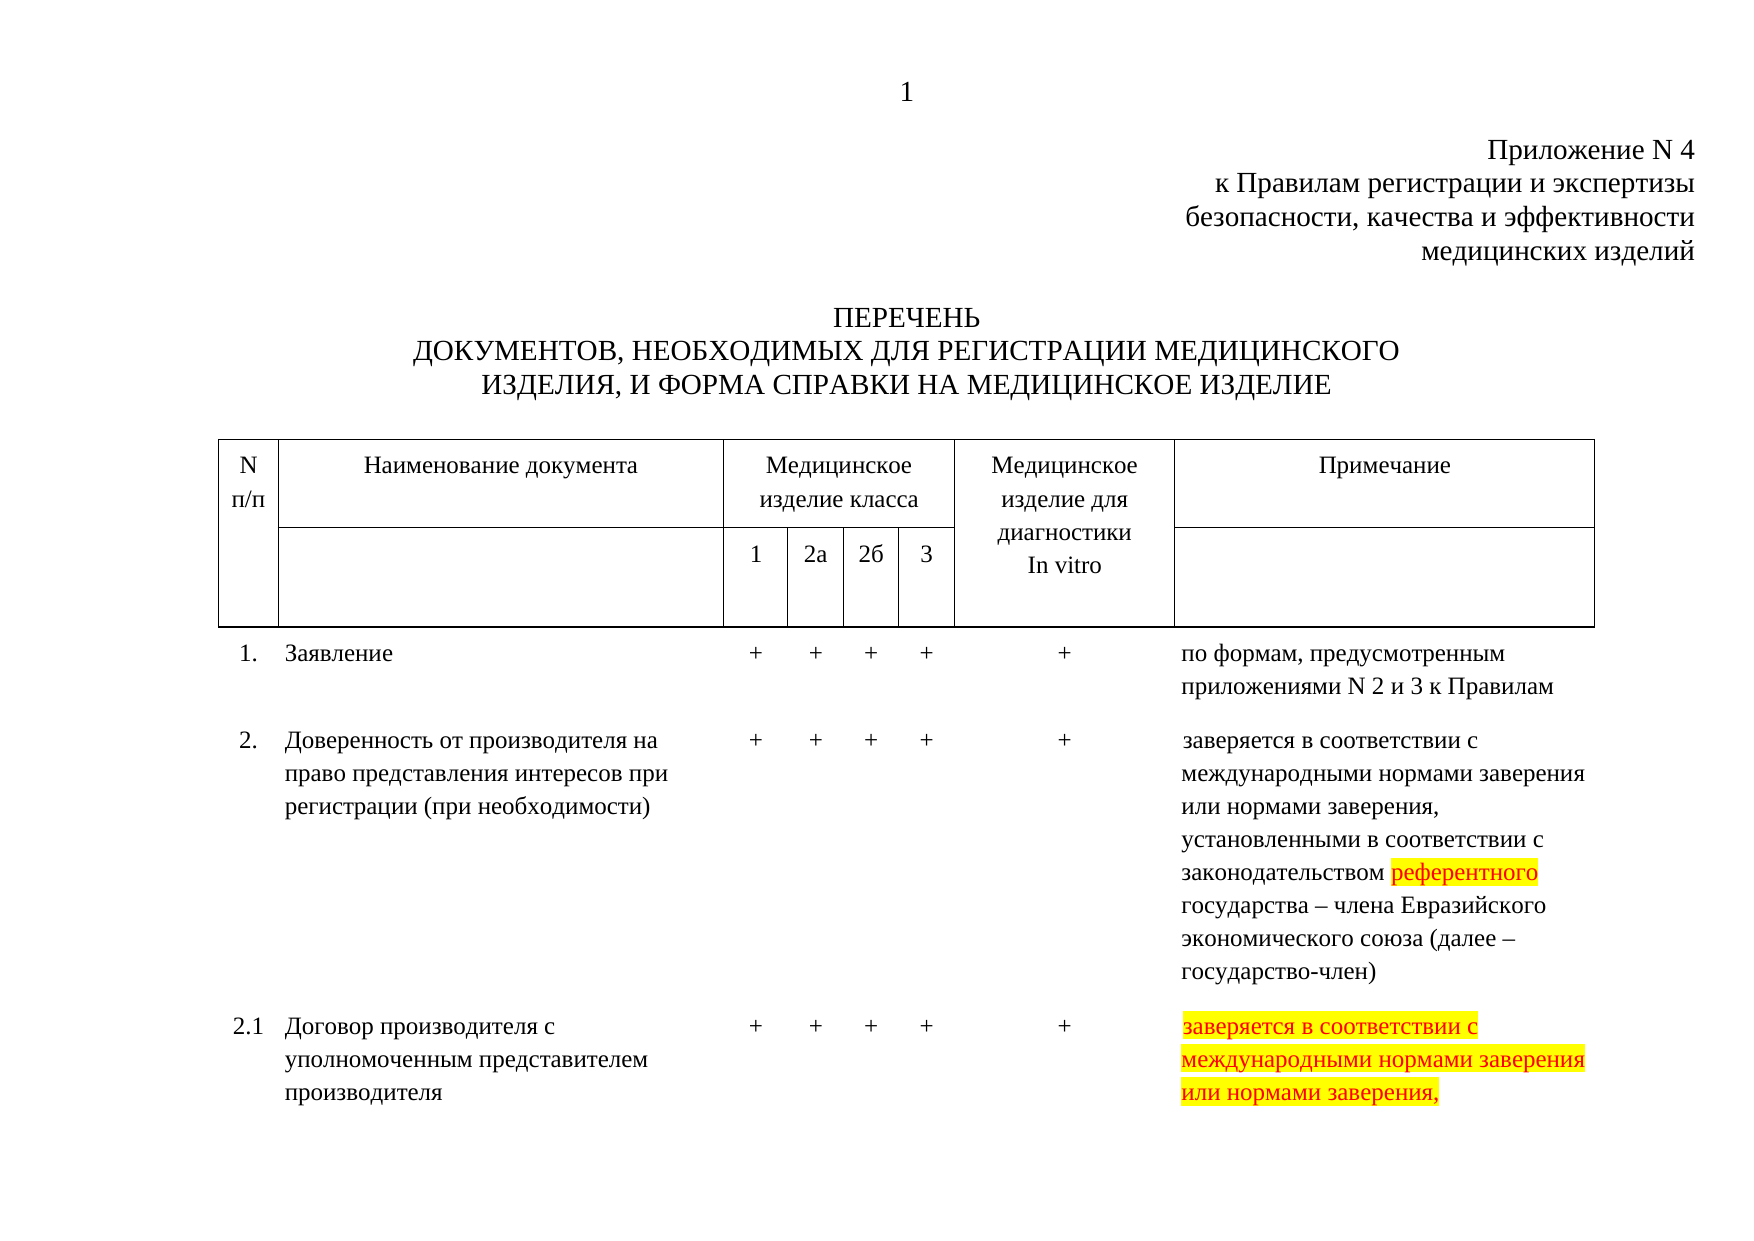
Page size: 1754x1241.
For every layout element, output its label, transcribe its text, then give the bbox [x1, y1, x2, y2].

table_cell 1. [219, 628, 278, 715]
table_header Медицинское изделие для диагностики In vitro [955, 440, 1174, 626]
table_cell + [724, 715, 788, 1000]
table_header N п/п [219, 440, 278, 626]
table_cell + [899, 715, 954, 1000]
table_cell 3 [899, 528, 954, 626]
table_cell + [724, 628, 788, 715]
table_header Медицинское изделие класса [724, 440, 954, 527]
table_cell Заявление [278, 628, 723, 715]
text ИЗДЕЛИЯ, И ФОРМА СПРАВКИ НА МЕДИЦИНСКОЕ ИЗДЕЛИЕ [118, 367, 1695, 400]
text безопасности, качества и эффективности [118, 199, 1695, 233]
table_cell + [788, 628, 843, 715]
table_cell 1 [724, 528, 787, 626]
table_cell [1175, 528, 1594, 626]
table_cell 2. [219, 715, 278, 1000]
table_cell 2а [788, 528, 843, 626]
text к Правилам регистрации и экспертизы [118, 166, 1695, 199]
text ПЕРЕЧЕНЬ [118, 300, 1695, 333]
table_cell + [899, 1000, 954, 1120]
table_cell + [788, 715, 843, 1000]
table_cell + [724, 1000, 788, 1120]
text Приложение N 4 [118, 132, 1695, 166]
table_cell 2б [844, 528, 898, 626]
table_cell по формам, предусмотренным приложениями N 2 и 3 к Правилам [1175, 628, 1594, 715]
table_header Наименование документа [279, 440, 723, 527]
table_cell + [954, 715, 1175, 1000]
text медицинских изделий [118, 233, 1695, 266]
table_cell + [843, 715, 898, 1000]
table_cell + [899, 628, 954, 715]
table_cell + [788, 1000, 843, 1120]
table_cell + [843, 1000, 898, 1120]
table_cell + [954, 628, 1175, 715]
table_header Примечание [1175, 440, 1594, 527]
table_cell + [843, 628, 898, 715]
text ДОКУМЕНТОВ, НЕОБХОДИМЫХ ДЛЯ РЕГИСТРАЦИИ МЕДИЦИНСКОГО [118, 333, 1695, 367]
table_cell + [954, 1000, 1175, 1120]
table_cell 2.1 [219, 1000, 278, 1120]
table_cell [1175, 1000, 1594, 1120]
table_cell Доверенность от производителя на право представления интересов при регистрации (при необходимости) [278, 715, 723, 1000]
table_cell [278, 1000, 723, 1120]
table_cell [279, 528, 723, 626]
